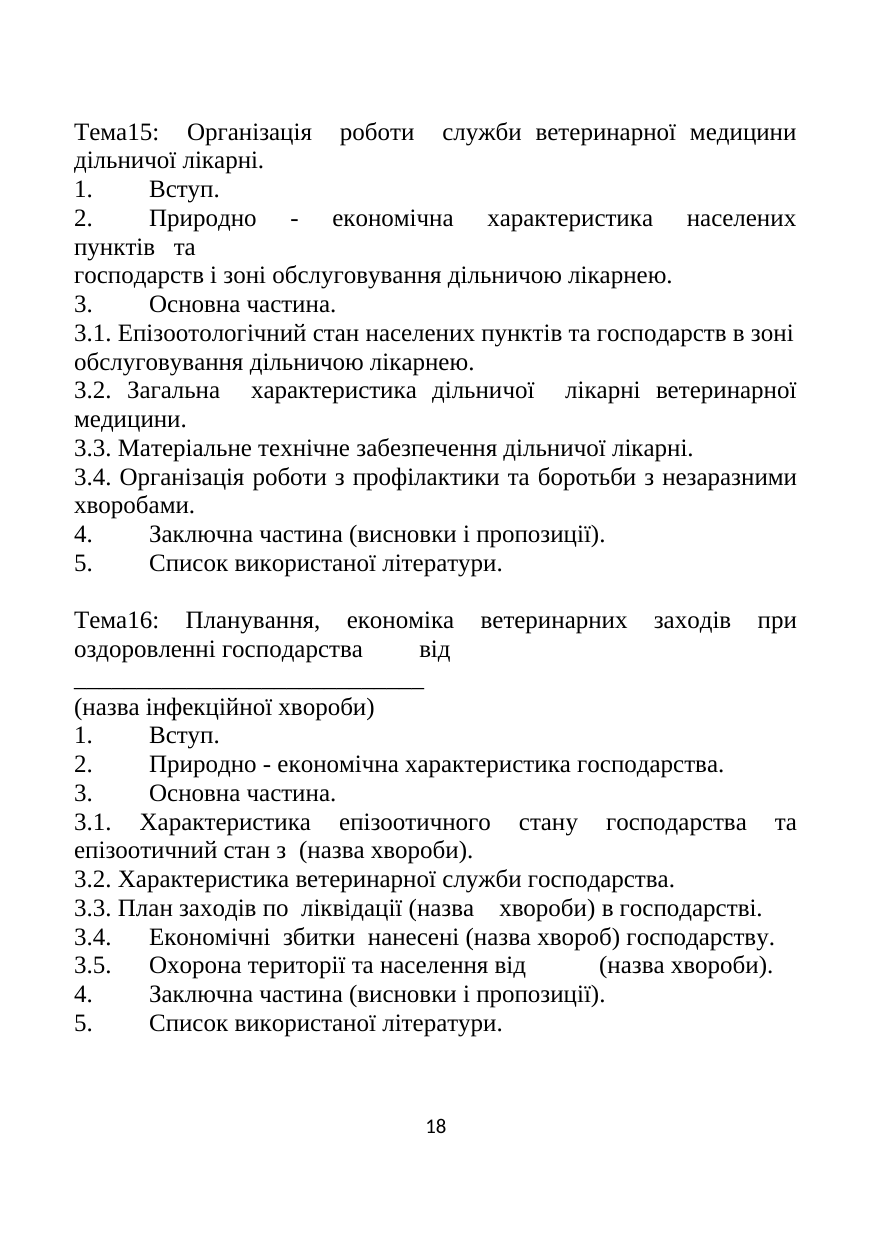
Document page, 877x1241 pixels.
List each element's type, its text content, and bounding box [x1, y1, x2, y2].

text 3.3. План заходів по ліквідації (назва хвороби) в господарстві. [74, 893, 797, 922]
text 1. Вступ. [74, 720, 797, 749]
text 1. Вступ. [74, 174, 797, 203]
text 3. Основна частина. [74, 289, 797, 318]
text 3.4. Економічні збитки нанесені (назва хвороб) господарству. [74, 922, 797, 950]
text 3.1. Характеристика епізоотичного стану господарства та епізоотичний стан з (назва хвороби). [74, 807, 797, 864]
text обслуговування дільничою лікарнею. [74, 347, 797, 375]
text 3.4. Організація роботи з профілактики та боротьби з незаразними хворобами. [74, 462, 797, 519]
text 3. Основна частина. [74, 778, 797, 807]
text Тема15: Організація роботи служби ветеринарної медицини дільничої лікарні. [74, 117, 797, 174]
text 3.3. Матеріальне технічне забезпечення дільничої лікарні. [74, 433, 797, 462]
text Тема16: Планування, економіка ветеринарних заходів при оздоровленні господарства від [74, 605, 797, 663]
text 4. Заключна частина (висновки і пропозиції). [74, 979, 797, 1008]
text 3.2. Загальна характеристика дільничої лікарні ветеринарної медицини. [74, 375, 797, 433]
text 2. Природно - економічна характеристика господарства. [74, 749, 797, 778]
text 3.2. Характеристика ветеринарної служби господарства. [74, 864, 797, 893]
text 5. Список використаної літератури. [74, 548, 797, 577]
text 5. Список використаної літератури. [74, 1008, 797, 1037]
text ____________________________ [74, 663, 797, 692]
text 3.5. Охорона території та населення від (назва хвороби). [74, 950, 797, 979]
text господарств і зоні обслуговування дільничою лікарнею. [74, 260, 797, 289]
text 3.1. Епізоотологічний стан населених пунктів та господарств в зоні [74, 318, 797, 347]
text (назва інфекційної хвороби) [74, 692, 797, 720]
text 4. Заключна частина (висновки і пропозиції). [74, 519, 797, 548]
text 2. Природно - економічна характеристика населених пунктів та [74, 203, 797, 260]
